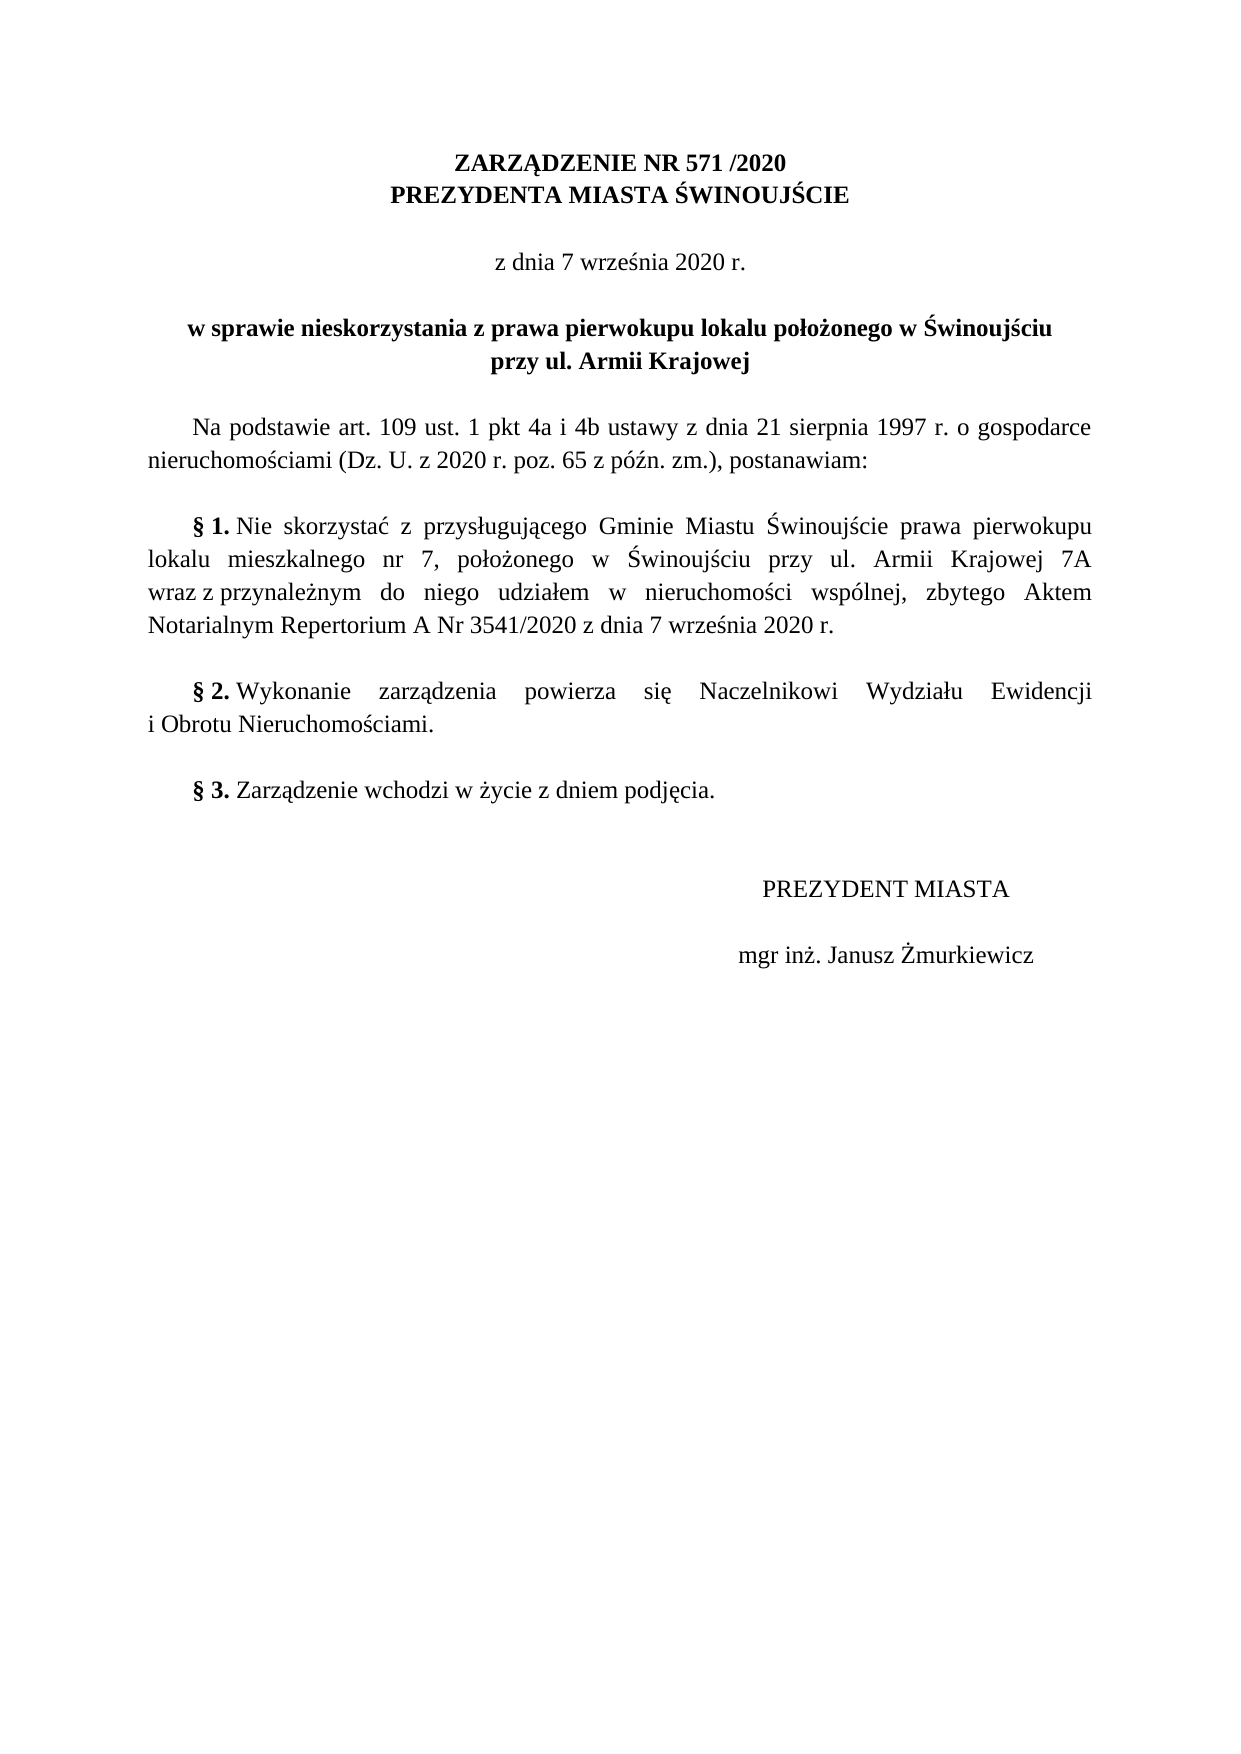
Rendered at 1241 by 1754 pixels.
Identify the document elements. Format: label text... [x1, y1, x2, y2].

text Na podstawie art. 109 ust. 1 pkt 4a i 4b ustawy z dnia 21 sierpnia 1997 r. o gospodarce nieruchomościami (Dz. U. z 2020 r. poz. 65 z późn. zm.), postanawiam: [148, 412, 1093, 473]
text PREZYDENTA MIASTA ŚWINOUJŚCIE [148, 181, 1093, 209]
text § 2. Wykonanie zarządzenia powierza się Naczelnikowi Wydziału Ewidencji i Obrotu Nieruchomościami. [148, 676, 1093, 738]
text PREZYDENT MIASTA [679, 874, 1093, 903]
text mgr inż. Janusz Żmurkiewicz [679, 940, 1093, 969]
text w sprawie nieskorzystania z prawa pierwokupu lokalu położonego w Świnoujściu przy ul. Armii Krajowej [148, 313, 1093, 374]
text ZARZĄDZENIE NR 571 /2020 [148, 148, 1093, 176]
text § 3. Zarządzenie wchodzi w życie z dniem podjęcia. [148, 775, 1093, 804]
text § 1. Nie skorzystać z przysługującego Gminie Miastu Świnoujście prawa pierwokupu lokalu mieszkalnego nr 7, położonego w Świnoujściu przy ul. Armii Krajowej 7A wraz z przynależnym do niego udziałem w nieruchomości wspólnej, zbytego Aktem Notarialnym Repertorium A Nr 3541/2020 z dnia 7 września 2020 r. [148, 511, 1093, 639]
text z dnia 7 września 2020 r. [148, 247, 1093, 275]
